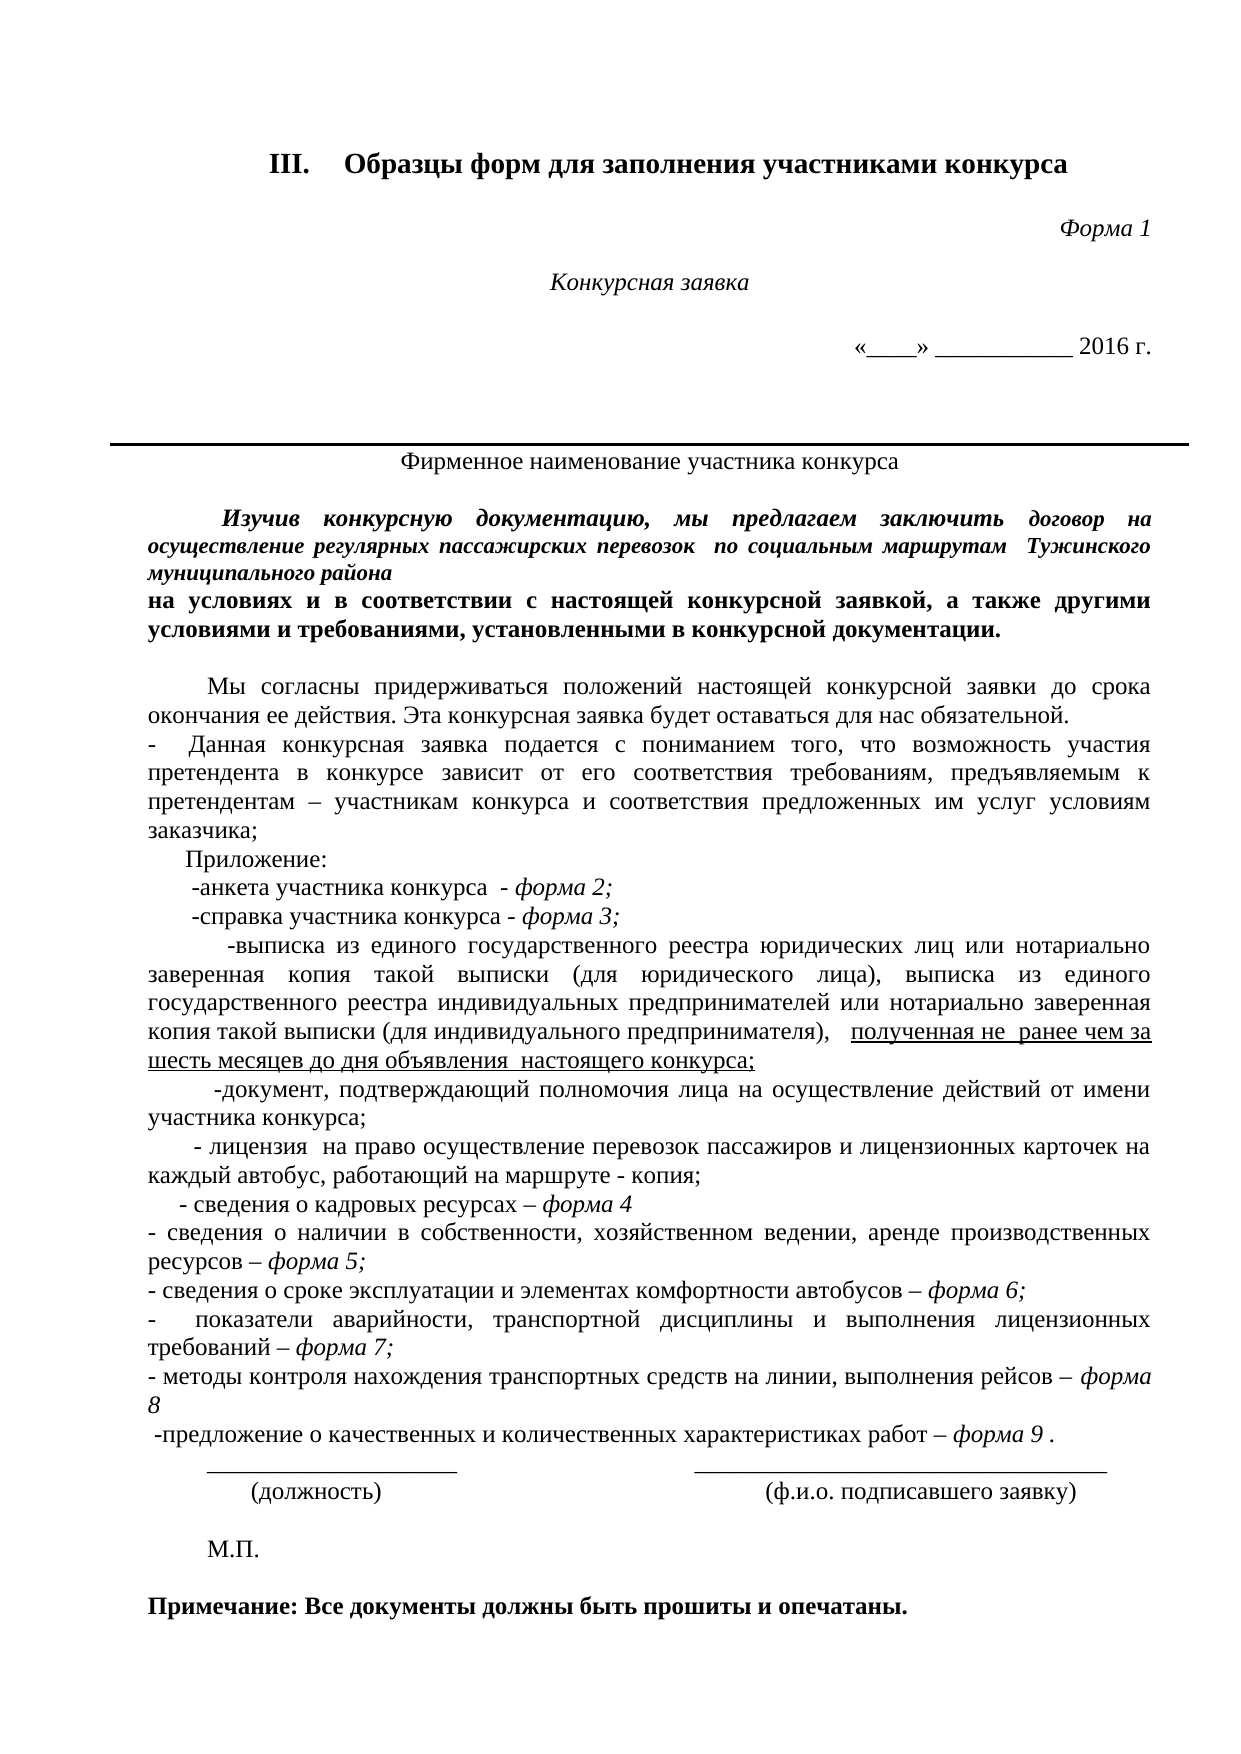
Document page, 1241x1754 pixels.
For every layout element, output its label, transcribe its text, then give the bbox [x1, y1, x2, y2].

text Мы согласны придерживаться положений настоящей конкурсной заявки до срока окончания ее действия. Эта конкурсная заявка будет оставаться для нас обязательной. [148, 671, 1152, 729]
text на условиях и в соответствии с настоящей конкурсной заявкой, а также другими условиями и требованиями, установленными в конкурсной документации. [148, 585, 1152, 642]
text - сведения о кадровых ресурсах – форма 4 [148, 1189, 1152, 1217]
text -выписка из единого государственного реестра юридических лиц или нотариально заверенная копия такой выписки (для юридического лица), выписка из единого государственного реестра индивидуальных предпринимателей или нотариально заверенная копия такой выписки (для индивидуального предпринимателя), полученная не ранее чем за шесть месяцев до дня объявления настоящего конкурса; [148, 930, 1152, 1074]
text ____________________ _________________________________ [148, 1447, 1152, 1476]
text - методы контроля нахождения транспортных средств на линии, выполнения рейсов – форма 8 [148, 1361, 1152, 1419]
text Фирменное наименование участника конкурса [148, 446, 1152, 475]
text Изучив конкурсную документацию, мы предлагаем заключить договор на осуществление регулярных пассажирских перевозок по социальным маршрутам Тужинского муниципального района [148, 503, 1152, 585]
text -справка участника конкурса - форма 3; [129, 901, 1152, 930]
list Образцы форм для заполнения участниками конкурса [185, 146, 1152, 180]
text М.П. [148, 1534, 1152, 1562]
text (должность) (ф.и.о. подписавшего заявку) [148, 1476, 1152, 1505]
text -предложение о качественных и количественных характеристиках работ – форма 9 . [148, 1419, 1152, 1447]
text - Данная конкурсная заявка подается с пониманием того, что возможность участия претендента в конкурсе зависит от его соответствия требованиям, предъявляемым к претендентам – участникам конкурса и соответствия предложенных им услуг условиям заказчика; [148, 729, 1152, 844]
text - показатели аварийности, транспортной дисциплины и выполнения лицензионных требований – форма 7; [148, 1304, 1152, 1361]
text -анкета участника конкурса - форма 2; [129, 872, 1152, 901]
text - сведения о сроке эксплуатации и элементах комфортности автобусов – форма 6; [148, 1275, 1152, 1304]
text Приложение: [148, 844, 1152, 872]
text - сведения о наличии в собственности, хозяйственном ведении, аренде производственных ресурсов – форма 5; [148, 1217, 1152, 1275]
text - лицензия на право осуществление перевозок пассажиров и лицензионных карточек на каждый автобус, работающий на маршруте - копия; [148, 1131, 1152, 1189]
text -документ, подтверждающий полномочия лица на осуществление действий от имени участника конкурса; [148, 1074, 1152, 1131]
text «____» ___________ 2016 г. [148, 331, 1152, 360]
subtitle Форма 1 [148, 213, 1152, 242]
text Примечание: Все документы должны быть прошиты и опечатаны. [148, 1591, 1152, 1620]
subtitle Конкурсная заявка [148, 267, 1152, 296]
